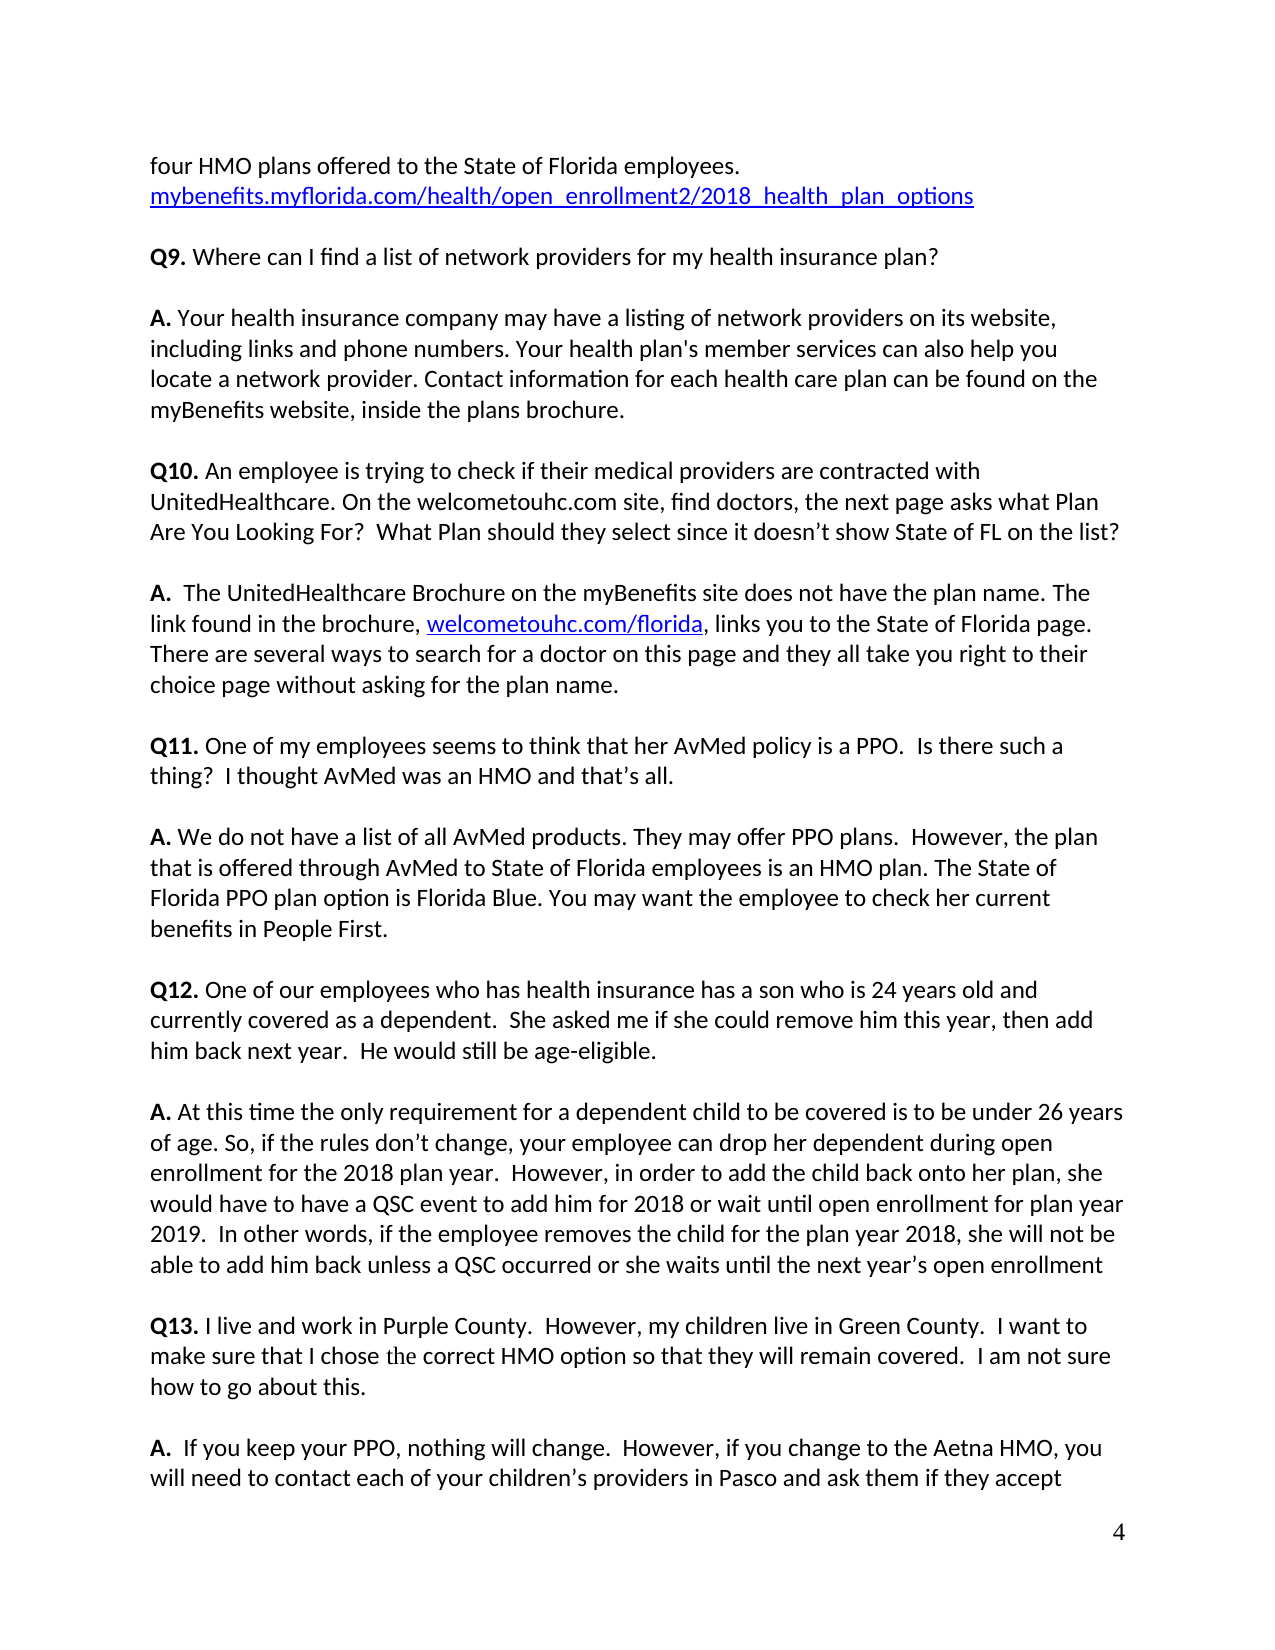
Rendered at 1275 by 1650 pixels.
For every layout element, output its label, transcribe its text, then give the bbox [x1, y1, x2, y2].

text A. We do not have a list of all AvMed products. They may offer PPO plans. However, the plan that is offered through AvMed to State of Florida employees is an HMO plan. The State of Florida PPO plan option is Florida Blue. You may want the employee to check her current benefits in People First. [150, 821, 1125, 943]
text A. The UnitedHealthcare Brochure on the myBenefits site does not have the plan name. The link found in the brochure, welcometouhc.com/ﬂorida, links you to the State of Florida page. There are several ways to search for a doctor on this page and they all take you right to their choice page without asking for the plan name. [150, 577, 1125, 699]
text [150, 1432, 1125, 1493]
text Q13. I live and work in Purple County. However, my children live in Green County. I want to make sure that I chose the correct HMO option so that they will remain covered. I am not sure how to go about this. [150, 1310, 1125, 1401]
text A. At this time the only requirement for a dependent child to be covered is to be under 26 years of age. So, if the rules don’t change, your employee can drop her dependent during open enrollment for the 2018 plan year. However, in order to add the child back onto her plan, she would have to have a QSC event to add him for 2018 or wait until open enrollment for plan year 2019. In other words, if the employee removes the child for the plan year 2018, she will not be able to add him back unless a QSC occurred or she waits until the next year’s open enrollment [150, 1096, 1125, 1279]
text Q11. One of my employees seems to think that her AvMed policy is a PPO. Is there such a thing? I thought AvMed was an HMO and that’s all. [150, 730, 1125, 791]
text A. Your health insurance company may have a listing of network providers on its website, including links and phone numbers. Your health plan's member services can also help you locate a network provider. Contact information for each health care plan can be found on the myBenefits website, inside the plans brochure. [150, 303, 1125, 425]
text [150, 150, 1125, 211]
text Q10. An employee is trying to check if their medical providers are contracted with UnitedHealthcare. On the welcometouhc.com site, find doctors, the next page asks what Plan Are You Looking For? What Plan should they select since it doesn’t show State of FL on the list? [150, 455, 1125, 547]
text Q9. Where can I find a list of network providers for my health insurance plan? [150, 242, 1125, 272]
text Q12. One of our employees who has health insurance has a son who is 24 years old and currently covered as a dependent. She asked me if she could remove him this year, then add him back next year. He would still be age-eligible. [150, 974, 1125, 1066]
